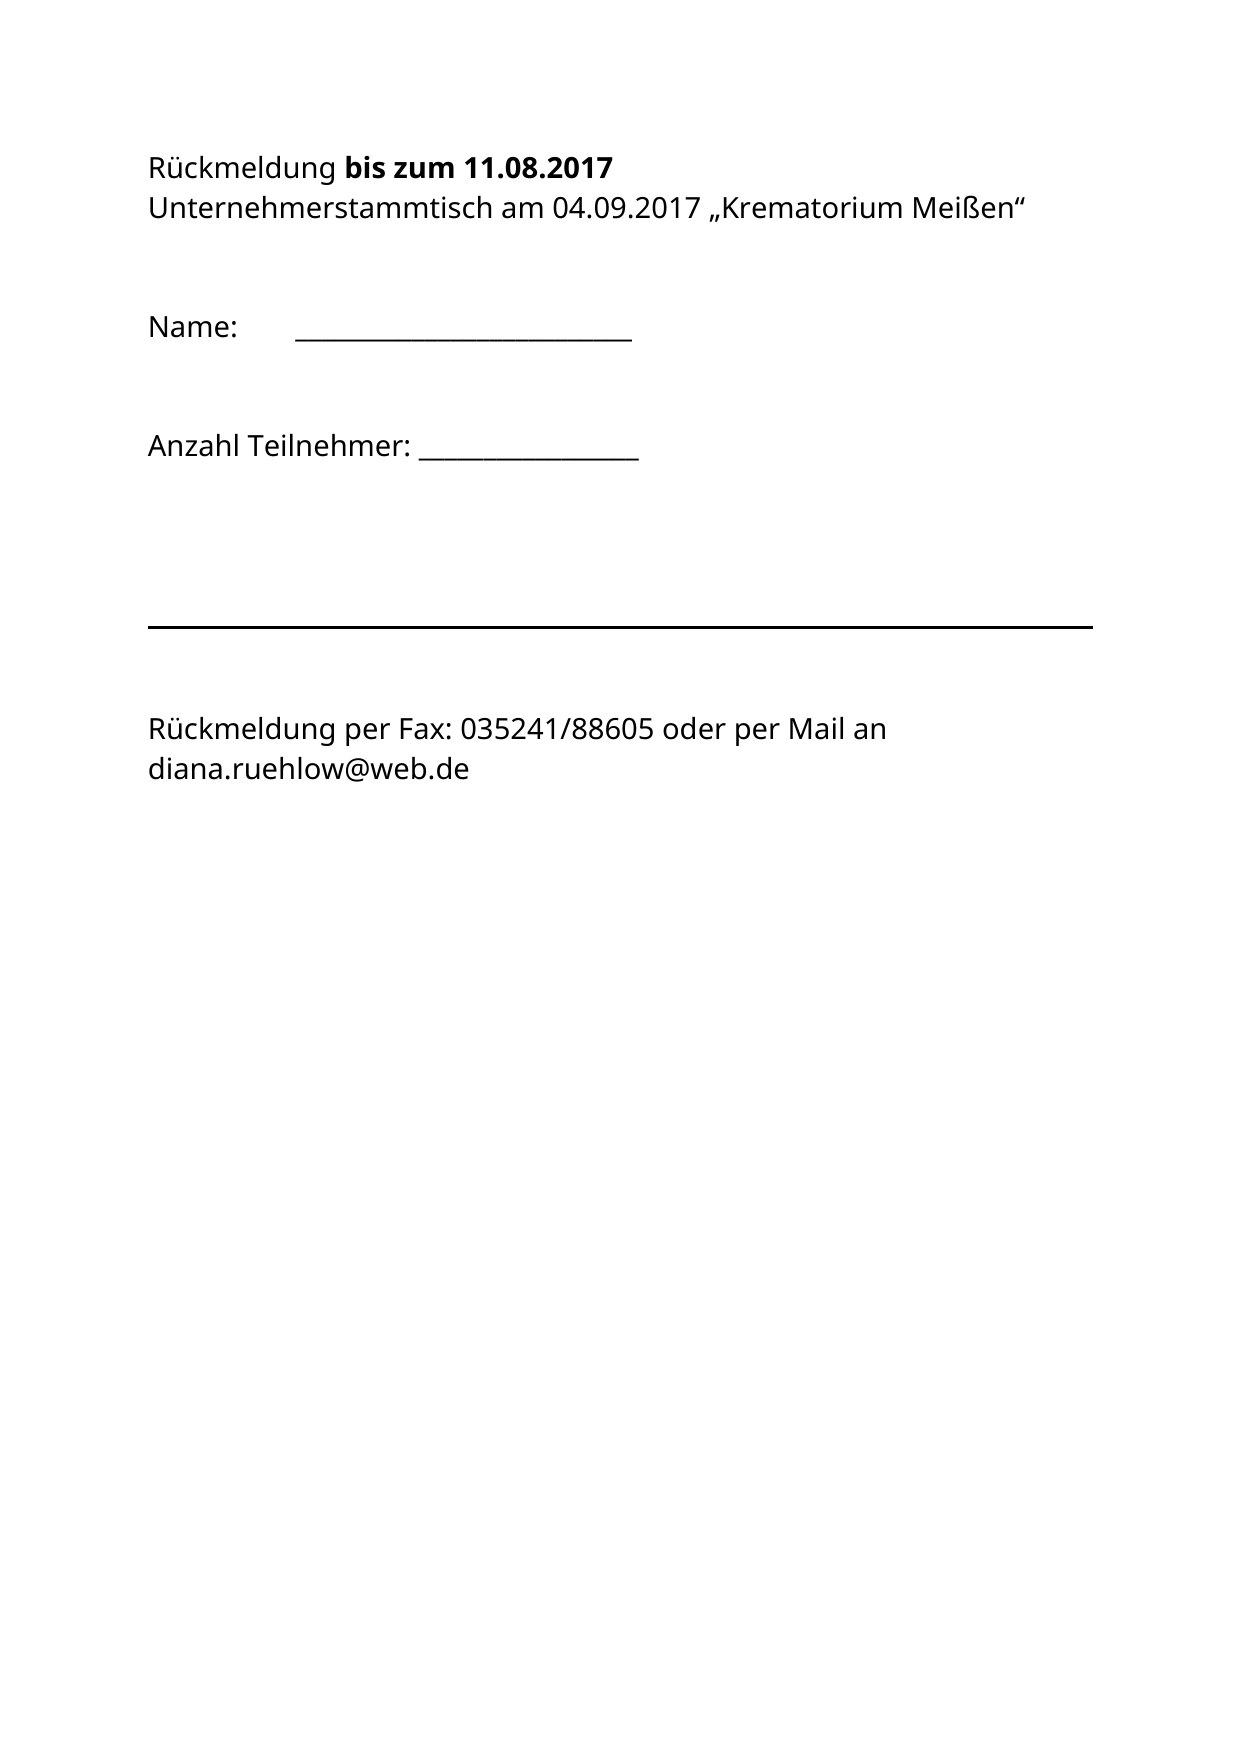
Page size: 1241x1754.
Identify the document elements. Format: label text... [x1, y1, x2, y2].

text Unternehmerstammtisch am 04.09.2017 „Krematorium Meißen“ [148, 187, 1093, 227]
text Anzahl Teilnehmer: _________________ [148, 425, 1093, 465]
text Rückmeldung per Fax: 035241/88605 oder per Mail an diana.ruehlow@web.de [148, 708, 1093, 788]
text Rückmeldung bis zum 11.08.2017 [148, 148, 1093, 187]
text Name: __________________________ [148, 306, 1093, 346]
